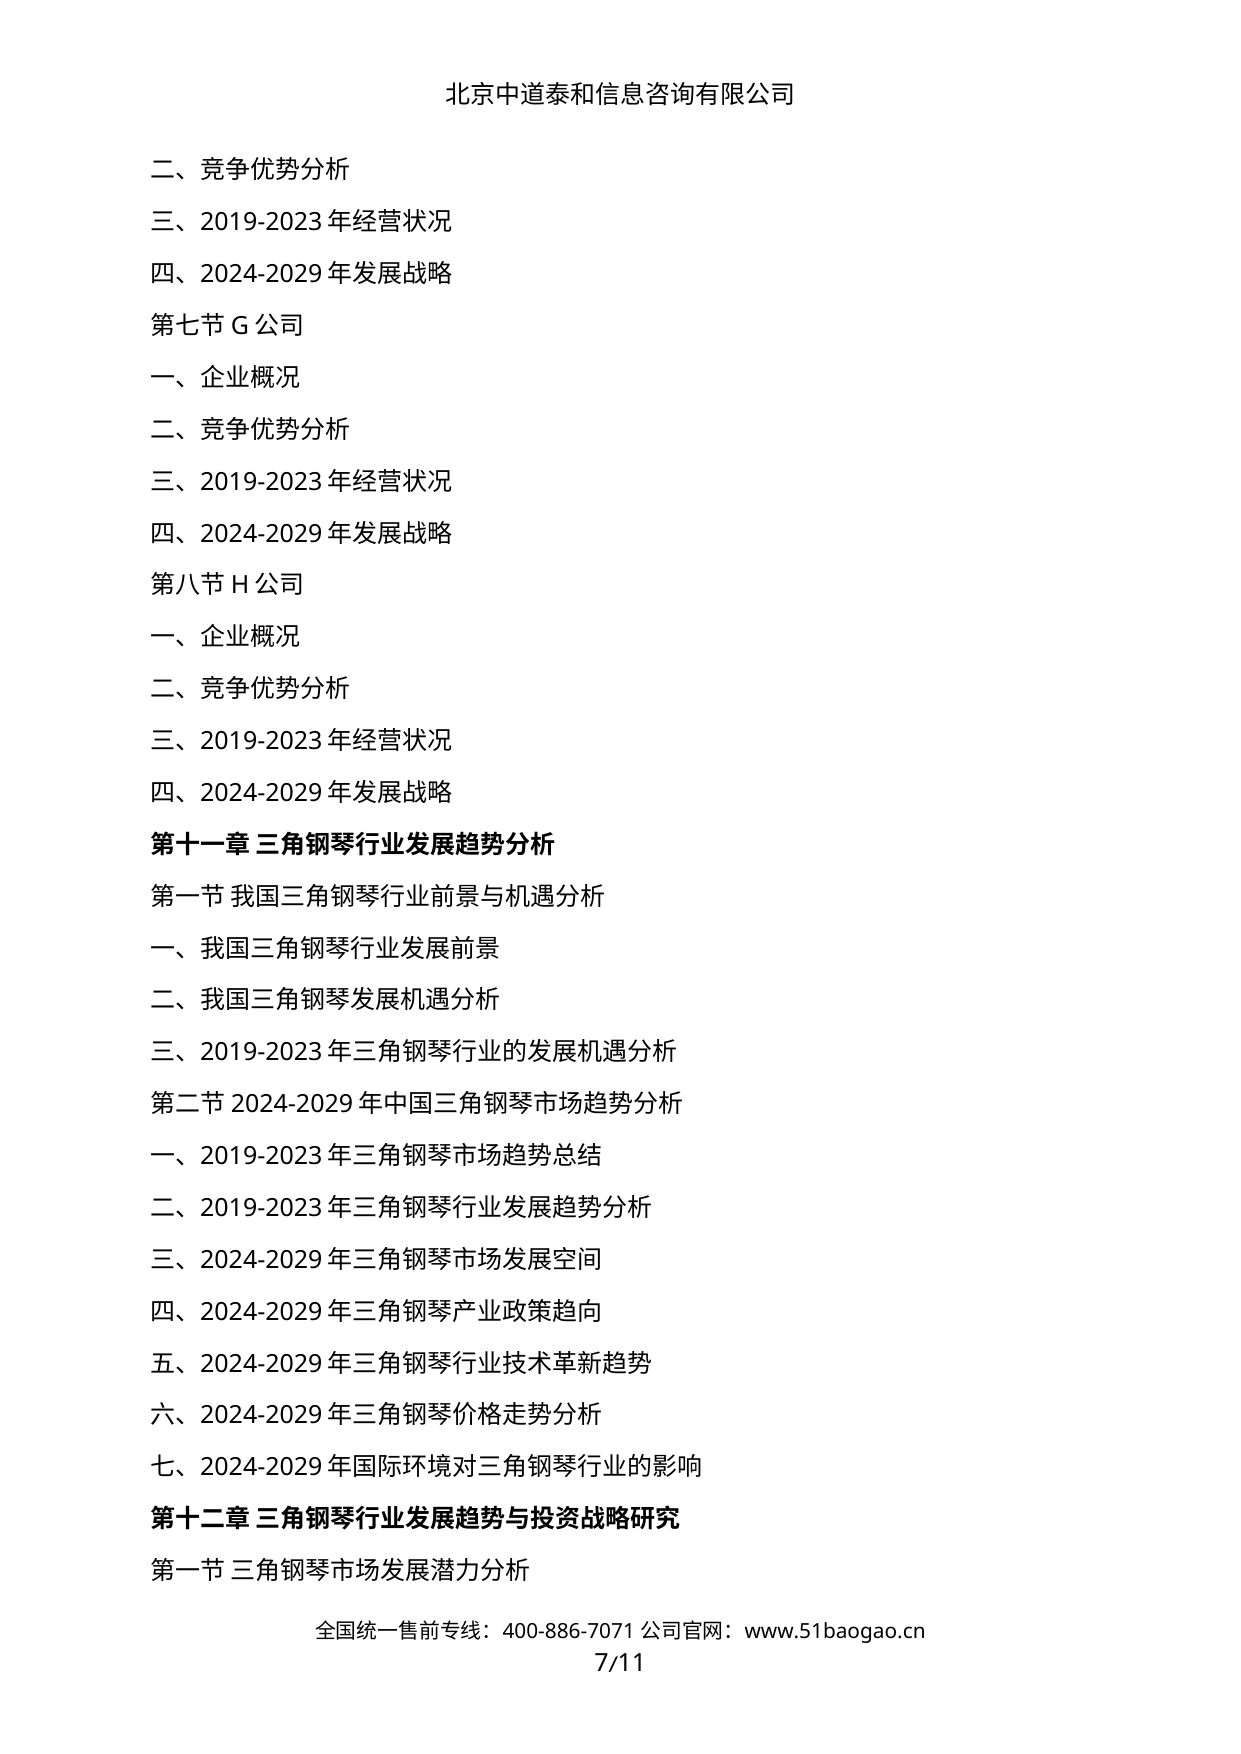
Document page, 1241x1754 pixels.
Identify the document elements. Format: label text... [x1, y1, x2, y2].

text 第一节 我国三角钢琴行业前景与机遇分析 [150, 876, 1090, 912]
text 二、竞争优势分析 [150, 669, 1090, 705]
text 四、2024-2029年发展战略 [150, 254, 1090, 290]
text 第八节 H公司 [150, 565, 1090, 601]
text 四、2024-2029年发展战略 [150, 772, 1090, 809]
text 五、2024-2029年三角钢琴行业技术革新趋势 [150, 1343, 1090, 1379]
text 一、企业概况 [150, 617, 1090, 653]
text 第十二章 三角钢琴行业发展趋势与投资战略研究 [150, 1499, 1090, 1535]
text 第十一章 三角钢琴行业发展趋势分析 [150, 824, 1090, 861]
text 二、2019-2023年三角钢琴行业发展趋势分析 [150, 1187, 1090, 1224]
text 一、企业概况 [150, 357, 1090, 394]
text 一、2019-2023年三角钢琴市场趋势总结 [150, 1136, 1090, 1172]
text 六、2024-2029年三角钢琴价格走势分析 [150, 1395, 1090, 1431]
text 三、2019-2023年经营状况 [150, 202, 1090, 238]
text 三、2019-2023年经营状况 [150, 721, 1090, 757]
text 二、我国三角钢琴发展机遇分析 [150, 980, 1090, 1016]
text 三、2019-2023年经营状况 [150, 461, 1090, 497]
text 二、竞争优势分析 [150, 150, 1090, 186]
text 第一节 三角钢琴市场发展潜力分析 [150, 1551, 1090, 1587]
text 第七节 G公司 [150, 306, 1090, 342]
text 四、2024-2029年发展战略 [150, 513, 1090, 549]
text 四、2024-2029年三角钢琴产业政策趋向 [150, 1291, 1090, 1327]
text 第二节 2024-2029年中国三角钢琴市场趋势分析 [150, 1084, 1090, 1120]
text 七、2024-2029年国际环境对三角钢琴行业的影响 [150, 1447, 1090, 1483]
text 二、竞争优势分析 [150, 409, 1090, 446]
text 一、我国三角钢琴行业发展前景 [150, 928, 1090, 964]
text 三、2024-2029年三角钢琴市场发展空间 [150, 1239, 1090, 1276]
text 三、2019-2023年三角钢琴行业的发展机遇分析 [150, 1032, 1090, 1068]
